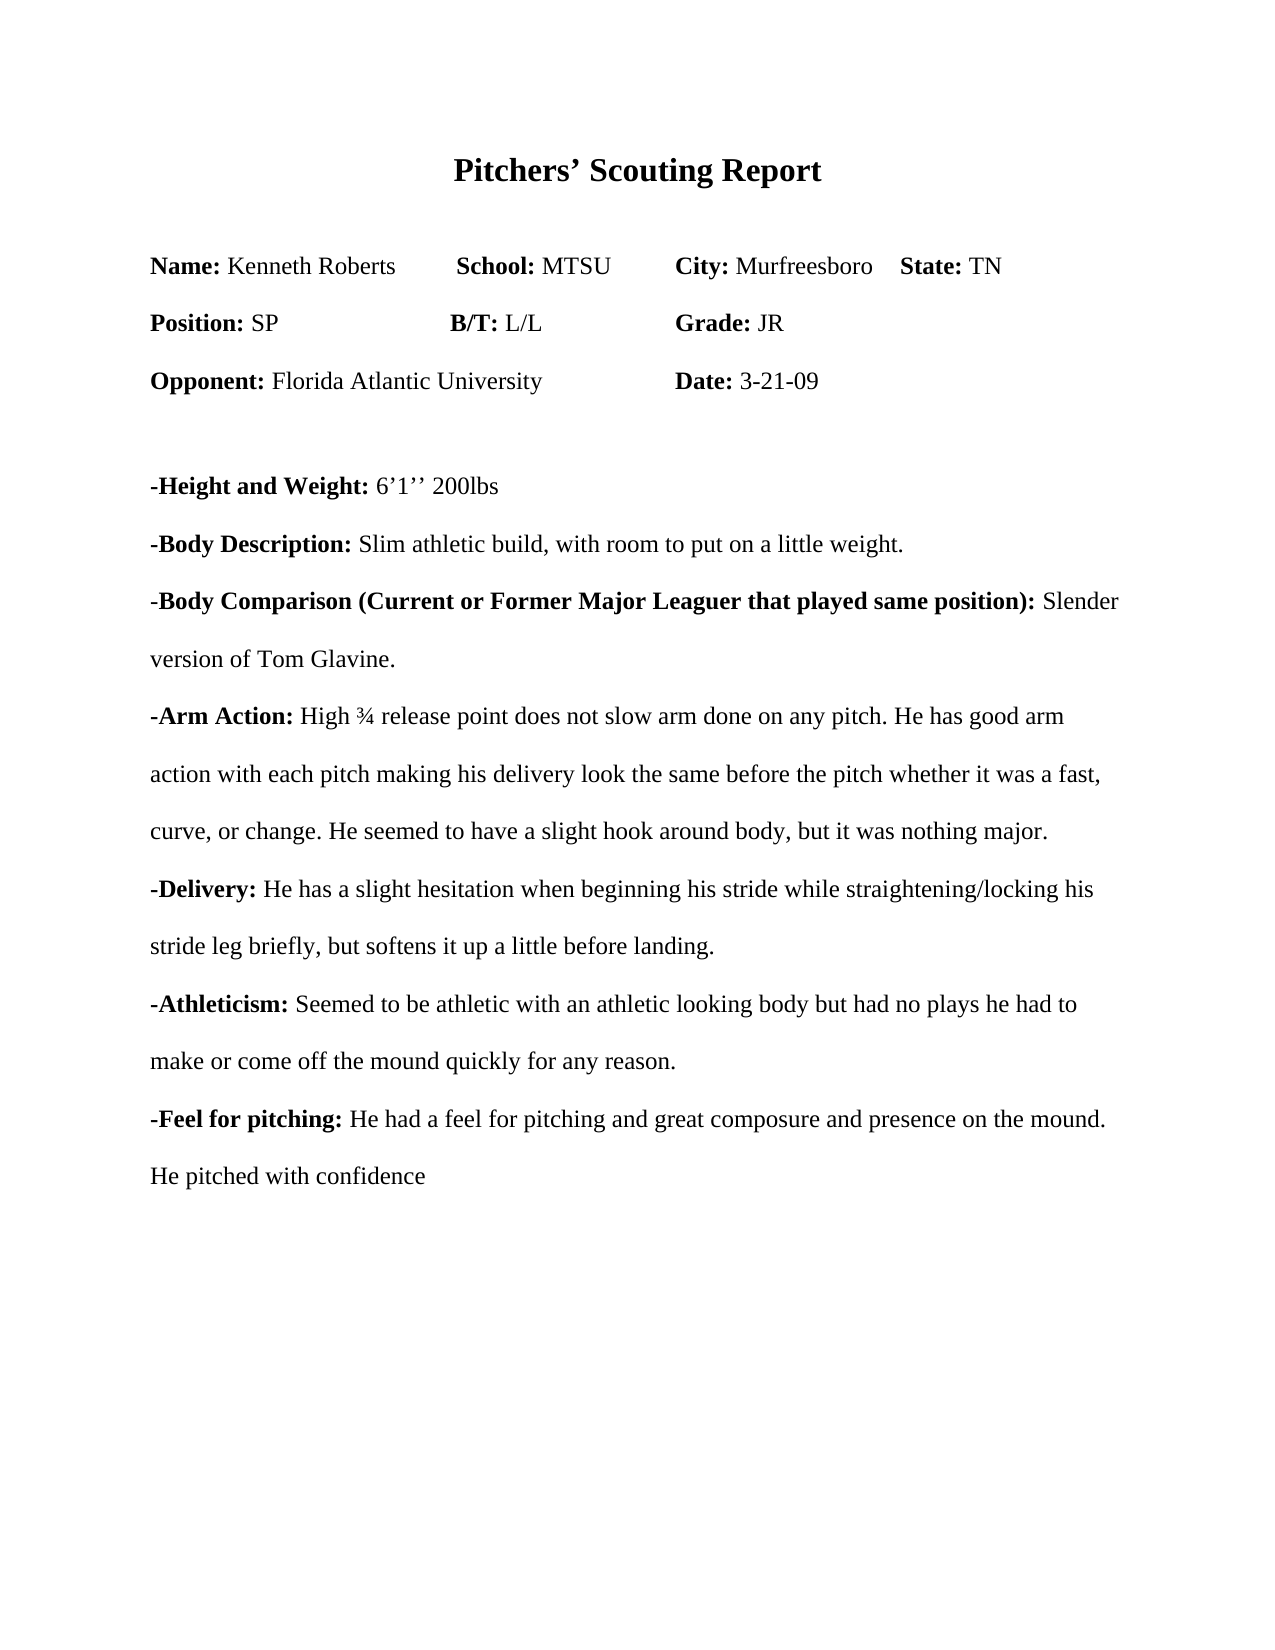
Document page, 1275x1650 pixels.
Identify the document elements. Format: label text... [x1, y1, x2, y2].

text -Body Description: Slim athletic build, with room to put on a little weight. [150, 529, 1125, 558]
subtitle Pitchers’ Scouting Report [150, 150, 1125, 188]
text -Delivery: He has a slight hesitation when beginning his stride while straightening/locking his stride leg briefly, but softens it up a little before landing. [150, 874, 1125, 960]
text -Body Comparison (Current or Former Major Leaguer that played same position): Slender version of Tom Glavine. [150, 586, 1125, 673]
subtitle Position: SP B/T: L/L Grade: JR Opponent: Florida Atlantic University Date: 3-21-09 [150, 308, 1125, 394]
text -Arm Action: High ¾ release point does not slow arm done on any pitch. He has good arm action with each pitch making his delivery look the same before the pitch whether it was a fast, curve, or change. He seemed to have a slight hook around body, but it was nothing major. [150, 701, 1125, 845]
text -Feel for pitching: He had a feel for pitching and great composure and presence on the mound. He pitched with confidence [150, 1104, 1125, 1190]
text -Athleticism: Seemed to be athletic with an athletic looking body but had no plays he had to make or come off the mound quickly for any reason. [150, 989, 1125, 1075]
subtitle Name: Kenneth Roberts School: MTSU City: Murfreesboro State: TN [150, 251, 1125, 279]
text -Height and Weight: 6’1’’ 200lbs [150, 471, 1125, 500]
